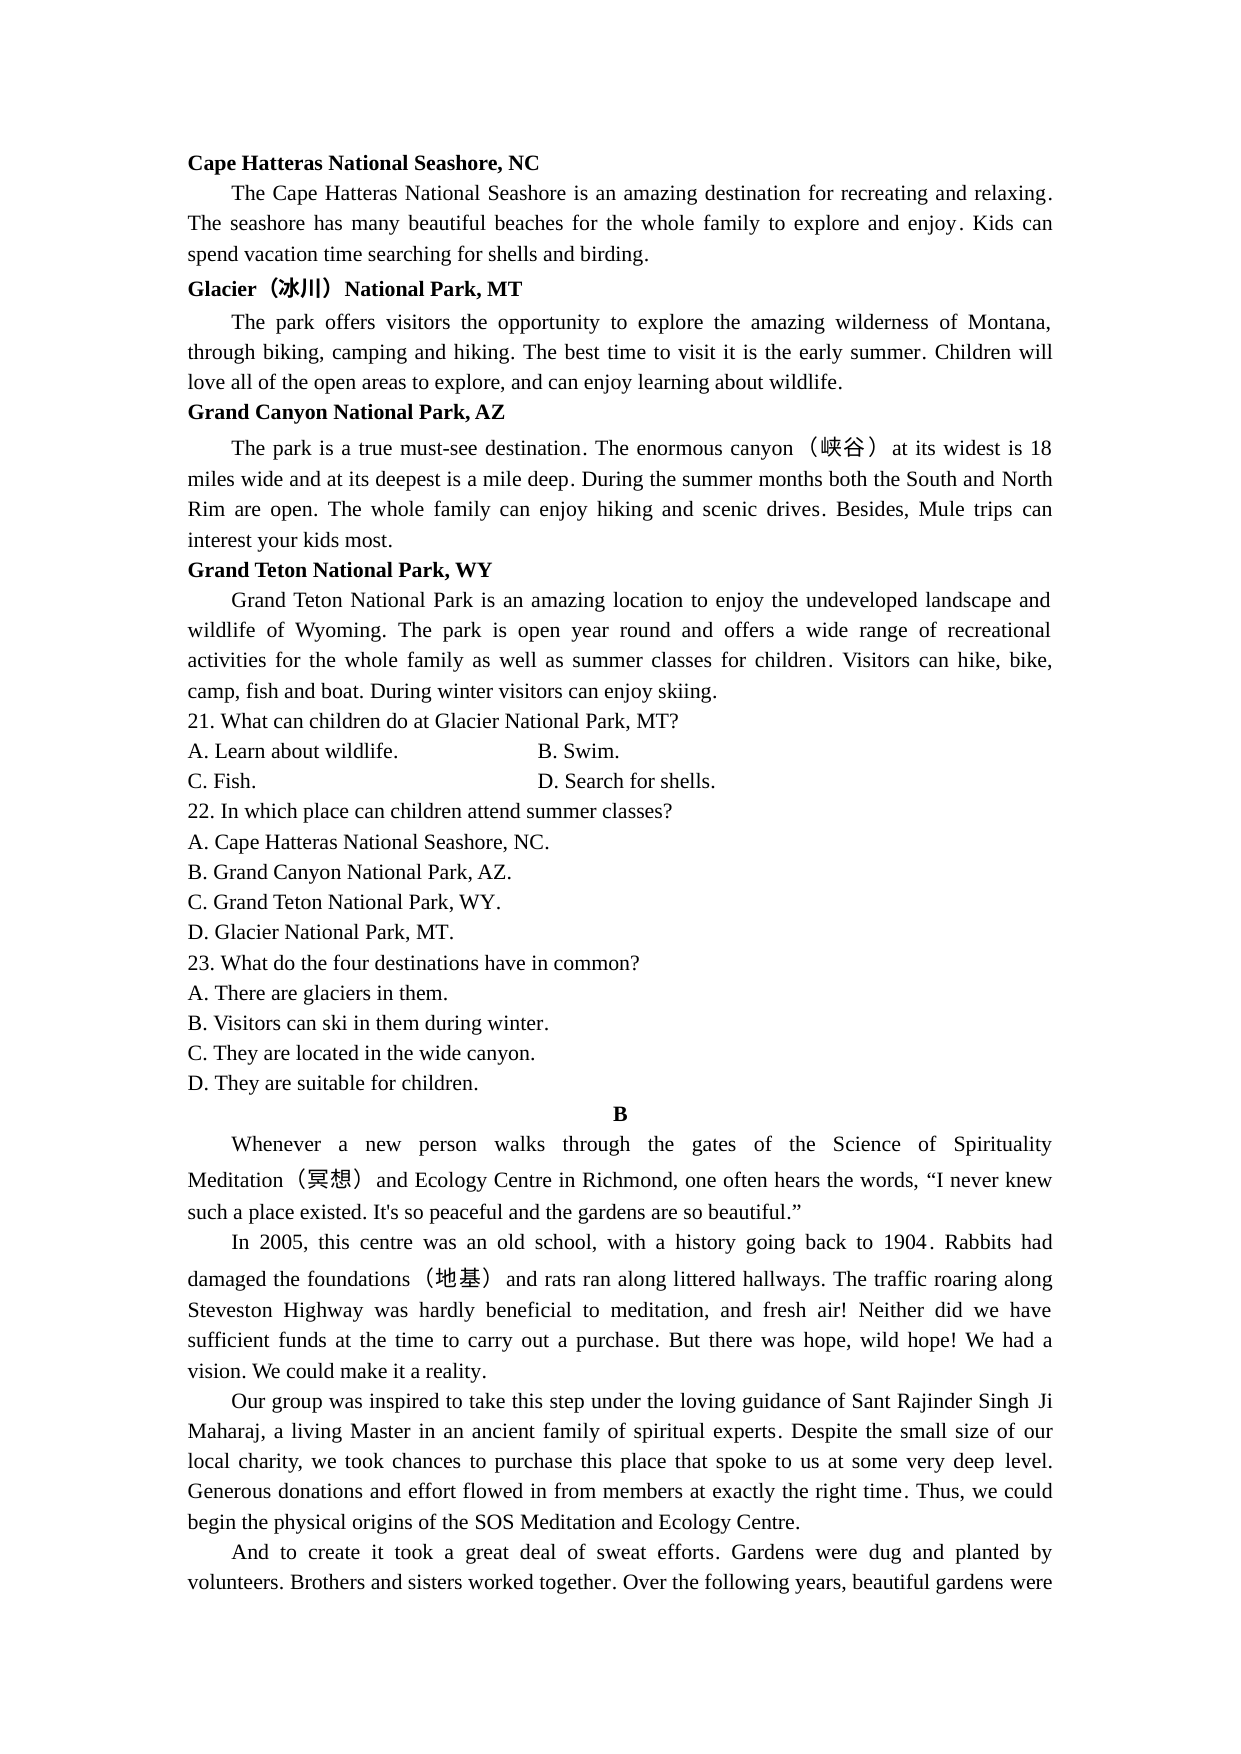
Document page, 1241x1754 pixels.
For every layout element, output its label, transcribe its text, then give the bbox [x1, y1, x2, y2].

text A. Cape Hatteras National Seashore, NC. [187, 829, 1053, 854]
text B [187, 1101, 1053, 1126]
text The park is a true must-see destination. The enormous canyon（峡谷）at its widest is 18 miles wide and at its deepest is a mile deep. During the summer months both the South and North Rim are open. The whole family can enjoy hiking and scenic drives. Besides, Mule trips can interest your kids most. [187, 429, 1053, 552]
text 23. What do the four destinations have in common? [187, 949, 1053, 975]
text C. Fish. D. Search for shells. [187, 768, 1053, 793]
text B. Grand Canyon National Park, AZ. [187, 859, 1053, 884]
text Whenever a new person walks through the gates of the Science of Spirituality Meditation（冥想）and Ecology Centre in Richmond, one often hears the words, “I never knew such a place existed. It's so peaceful and the gardens are so beautiful.” [187, 1131, 1053, 1224]
text D. Glacier National Park, MT. [187, 919, 1053, 944]
text B. Visitors can ski in them during winter. [187, 1010, 1053, 1035]
text Cape Hatteras National Seashore, NC [187, 150, 1053, 175]
text Our group was inspired to take this step under the loving guidance of Sant Rajinder Singh Ji Maharaj, a living Master in an ancient family of spiritual experts. Despite the small size of our local charity, we took chances to purchase this place that spoke to us at some very deep level. Generous donations and effort flowed in from members at exactly the right time. Thus, we could begin the physical origins of the SOS Meditation and Ecology Centre. [187, 1388, 1053, 1534]
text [187, 1539, 1053, 1594]
text The Cape Hatteras National Seashore is an amazing destination for recreating and relaxing. The seashore has many beautiful beaches for the whole family to explore and enjoy. Kids can spend vacation time searching for shells and birding. [187, 180, 1053, 266]
text The park offers visitors the opportunity to explore the amazing wilderness of Montana, through biking, camping and hiking. The best time to visit it is the early summer. Children will love all of the open areas to explore, and can enjoy learning about wildlife. [187, 309, 1053, 394]
text 21. What can children do at Glacier National Park, MT? [187, 708, 1053, 733]
text Glacier（冰川）National Park, MT [187, 271, 1053, 302]
text A. There are glaciers in them. [187, 980, 1053, 1005]
text A. Learn about wildlife. B. Swim. [187, 738, 1053, 763]
text Grand Teton National Park is an amazing location to enjoy the undeveloped landscape and wildlife of Wyoming. The park is open year round and offers a wide range of recreational activities for the whole family as well as summer classes for children. Visitors can hike, bike, camp, fish and boat. During winter visitors can enjoy skiing. [187, 587, 1053, 703]
text C. Grand Teton National Park, WY. [187, 889, 1053, 914]
text In 2005, this centre was an old school, with a history going back to 1904. Rabbits had damaged the foundations（地基）and rats ran along littered hallways. The traffic roaring along Steveston Highway was hardly beneficial to meditation, and fresh air! Neither did we have sufficient funds at the time to carry out a purchase. But there was hope, wild hope! We had a vision. We could make it a reality. [187, 1229, 1053, 1383]
text 22. In which place can children attend summer classes? [187, 798, 1053, 824]
text D. They are suitable for children. [187, 1070, 1053, 1096]
text Grand Teton National Park, WY [187, 557, 1053, 582]
text C. They are located in the wide canyon. [187, 1040, 1053, 1065]
text Grand Canyon National Park, AZ [187, 399, 1053, 424]
